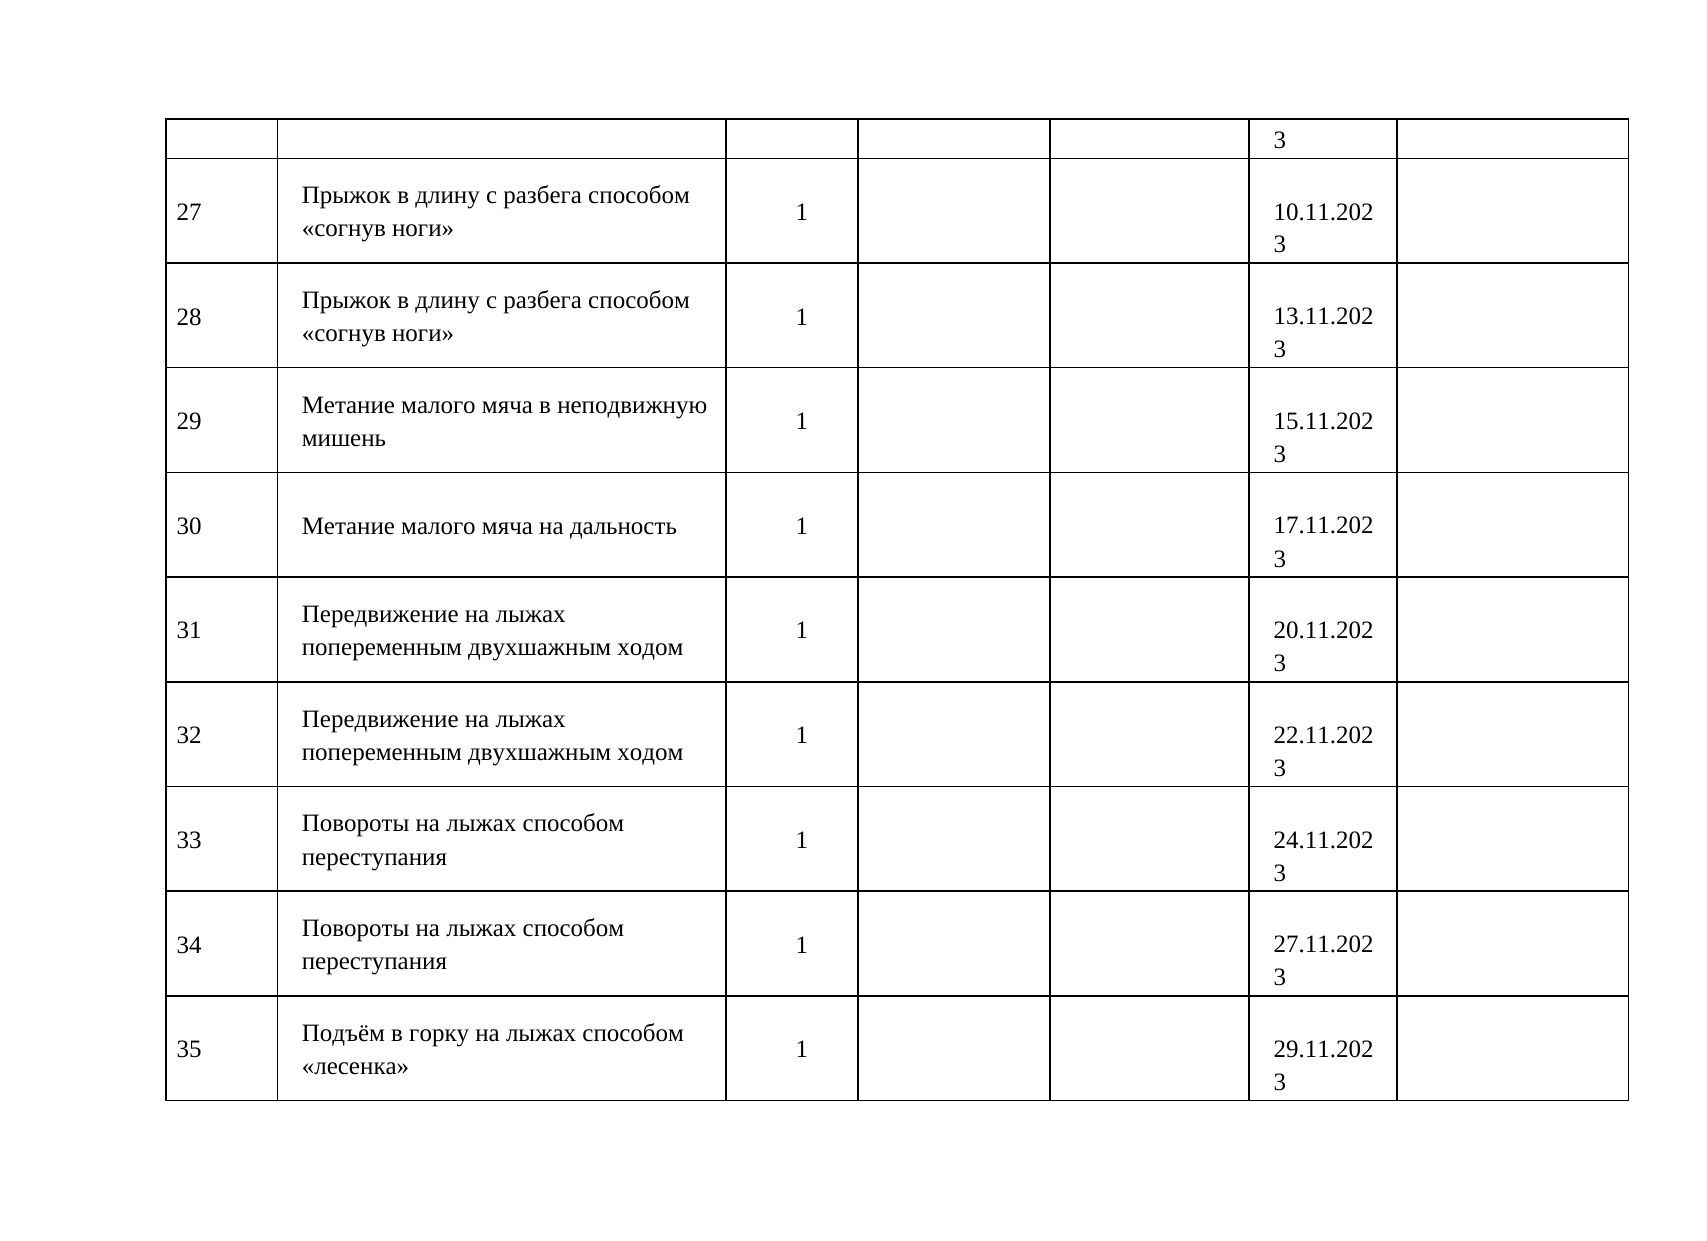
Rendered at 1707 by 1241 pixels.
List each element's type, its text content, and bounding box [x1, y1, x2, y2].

table_cell 28 [167, 264, 277, 367]
table_cell 29 [167, 368, 277, 472]
table_cell 27.11.2023 [1250, 892, 1396, 995]
table_cell 1 [727, 264, 857, 367]
table_cell [1398, 892, 1628, 995]
table_cell Метание малого мяча в неподвижную мишень [278, 368, 725, 472]
table_cell 26 [167, 120, 277, 157]
table_cell [1398, 264, 1628, 367]
table_cell 34 [167, 892, 277, 995]
table_cell [1398, 578, 1628, 681]
table_cell 1 [727, 787, 857, 890]
table_cell 1 [727, 120, 857, 157]
table_cell [859, 683, 1049, 786]
table_cell [859, 578, 1049, 681]
table_cell Повороты на лыжах способом переступания [278, 892, 725, 995]
table_cell 1 [727, 473, 857, 576]
table_cell [859, 473, 1049, 576]
table_cell [859, 892, 1049, 995]
table_cell 13.11.2023 [1250, 264, 1396, 367]
table_cell 1 [727, 578, 857, 681]
table_cell 29.11.2023 [1250, 997, 1396, 1100]
table_cell 30 [167, 473, 277, 576]
table_cell 1 [727, 159, 857, 262]
table_cell 33 [167, 787, 277, 890]
table_cell [859, 120, 1049, 157]
table_cell 17.11.2023 [1250, 473, 1396, 576]
table_cell [1051, 264, 1248, 367]
table_cell [1051, 997, 1248, 1100]
table_cell [1051, 892, 1248, 995]
table_cell [859, 997, 1049, 1100]
table_cell [1398, 159, 1628, 262]
table_cell 1 [727, 997, 857, 1100]
table_cell 10.11.2023 [1250, 159, 1396, 262]
table_cell [1051, 578, 1248, 681]
table_cell Прыжок в длину с разбега способом «согнув ноги» [278, 159, 725, 262]
table_cell 20.11.2023 [1250, 578, 1396, 681]
table_cell 31 [167, 578, 277, 681]
table_cell Передвижение на лыжах попеременным двухшажным ходом [278, 578, 725, 681]
table_cell 24.11.2023 [1250, 787, 1396, 890]
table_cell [278, 997, 725, 1100]
table_cell [859, 787, 1049, 890]
table_cell [1398, 997, 1628, 1100]
table_cell 22.11.2023 [1250, 683, 1396, 786]
table_cell 35 [167, 997, 277, 1100]
table_cell Метание малого мяча на дальность [278, 473, 725, 576]
table_cell Повороты на лыжах способом переступания [278, 787, 725, 890]
table_cell [1398, 120, 1628, 157]
table_cell [1051, 787, 1248, 890]
table_cell 1 [727, 368, 857, 472]
table_cell Прыжок в длину с разбега способом «согнув ноги» [278, 264, 725, 367]
table_cell [1051, 120, 1248, 157]
table_cell 27 [167, 159, 277, 262]
table_cell [1398, 787, 1628, 890]
table_cell [859, 159, 1049, 262]
table_cell [859, 264, 1049, 367]
table_cell [1398, 683, 1628, 786]
table_cell [1051, 473, 1248, 576]
table_cell 15.11.2023 [1250, 368, 1396, 472]
table_cell [859, 368, 1049, 472]
table_cell [1051, 368, 1248, 472]
table_cell 1 [727, 892, 857, 995]
table_cell 08.11.2023 [1250, 120, 1396, 157]
table_cell Передвижение на лыжах попеременным двухшажным ходом [278, 683, 725, 786]
table_cell [1398, 368, 1628, 472]
table_cell [1398, 473, 1628, 576]
table_cell 32 [167, 683, 277, 786]
table_cell [1051, 159, 1248, 262]
table_cell 1 [727, 683, 857, 786]
table_cell [1051, 683, 1248, 786]
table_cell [278, 120, 725, 157]
